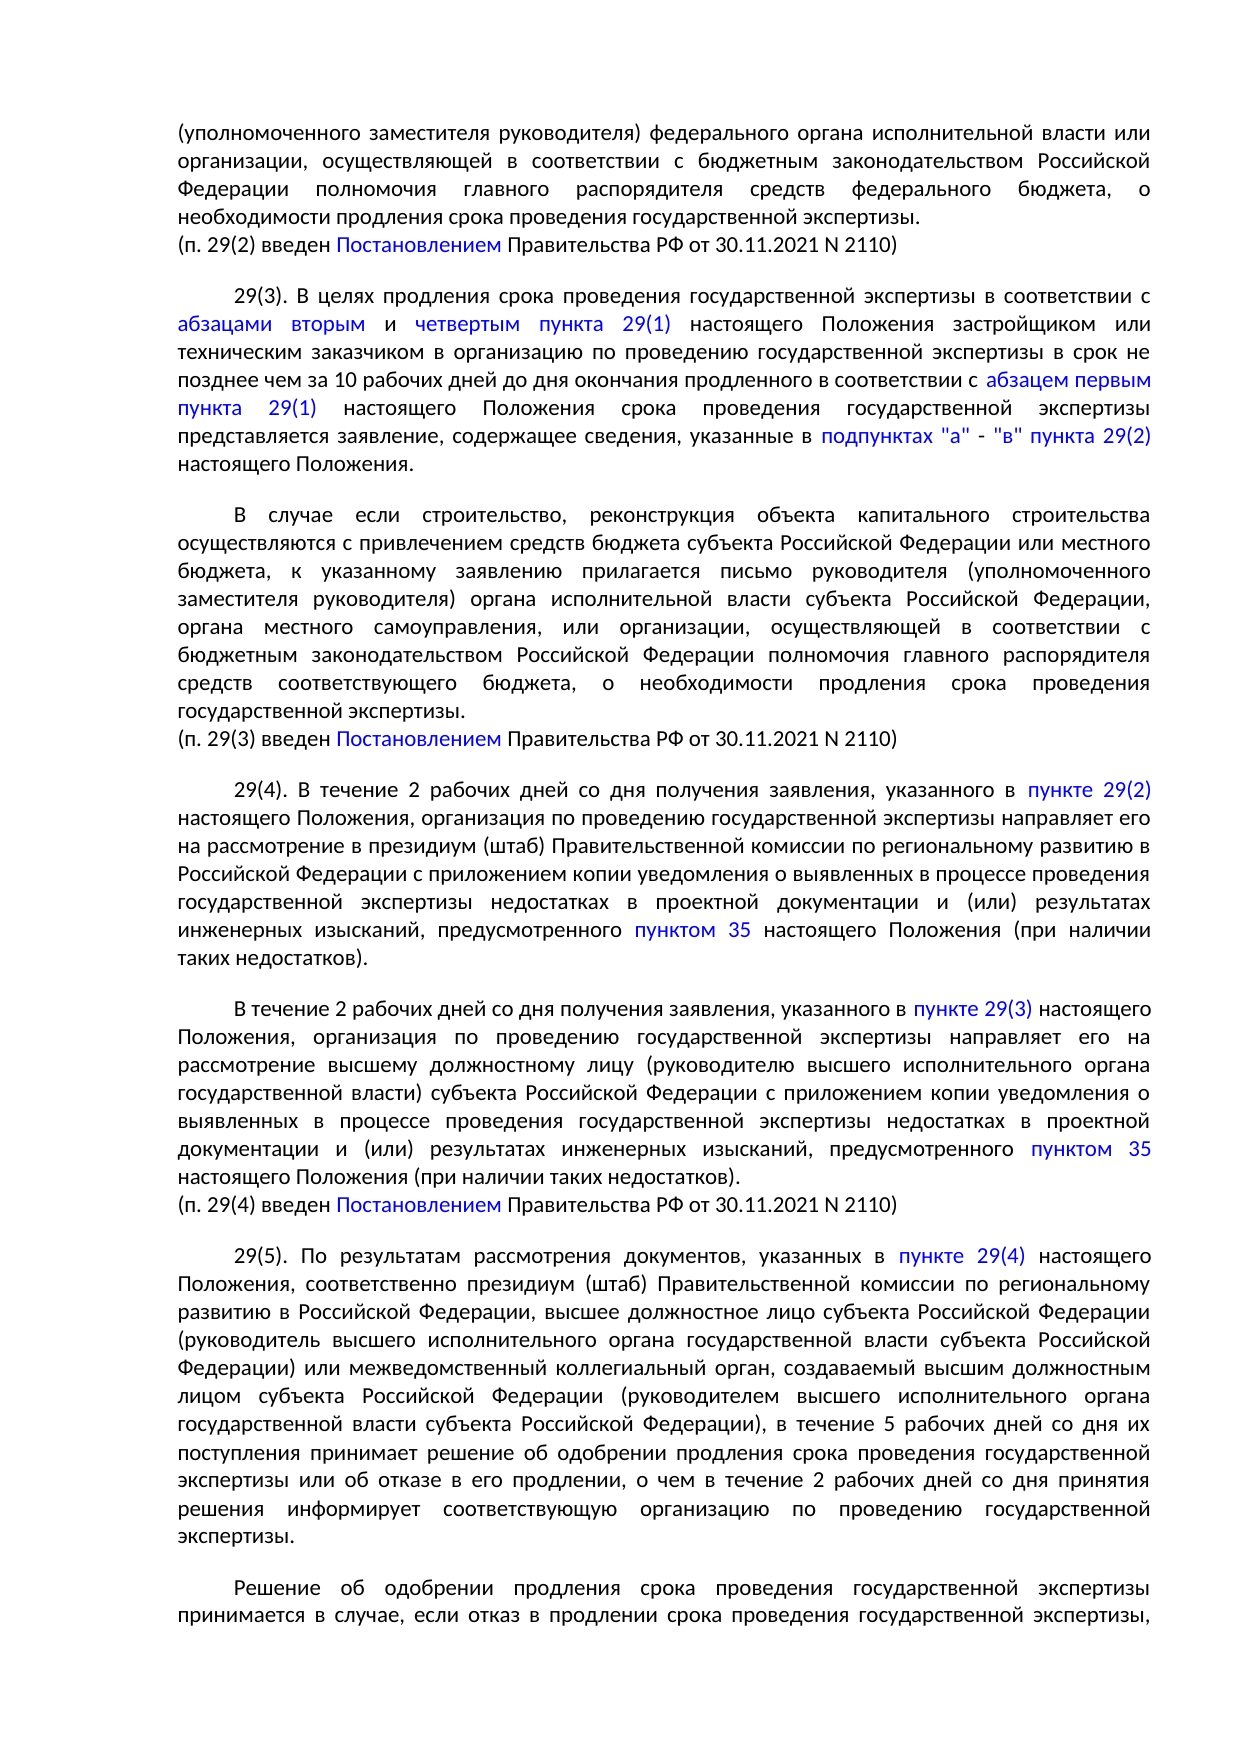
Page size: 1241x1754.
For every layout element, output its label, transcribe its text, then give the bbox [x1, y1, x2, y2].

text (п. 29(3) введен Постановлением Правительства РФ от 30.11.2021 N 2110) [177, 724, 1152, 752]
text В случае если строительство, реконструкция объекта капитального строительства осуществляются с привлечением средств бюджета субъекта Российской Федерации или местного бюджета, к указанному заявлению прилагается письмо руководителя (уполномоченного заместителя руководителя) органа исполнительной власти субъекта Российской Федерации, органа местного самоуправления, или организации, осуществляющей в соответствии с бюджетным законодательством Российской Федерации полномочия главного распорядителя средств соответствующего бюджета, о необходимости продления срока проведения государственной экспертизы. [177, 500, 1152, 724]
text (п. 29(2) введен Постановлением Правительства РФ от 30.11.2021 N 2110) [177, 230, 1152, 258]
text 29(5). По результатам рассмотрения документов, указанных в пункте 29(4) настоящего Положения, соответственно президиум (штаб) Правительственной комиссии по региональному развитию в Российской Федерации, высшее должностное лицо субъекта Российской Федерации (руководитель высшего исполнительного органа государственной власти субъекта Российской Федерации) или межведомственный коллегиальный орган, создаваемый высшим должностным лицом субъекта Российской Федерации (руководителем высшего исполнительного органа государственной власти субъекта Российской Федерации), в течение 5 рабочих дней со дня их поступления принимает решение об одобрении продления срока проведения государственной экспертизы или об отказе в его продлении, о чем в течение 2 рабочих дней со дня принятия решения информирует соответствующую организацию по проведению государственной экспертизы. [177, 1241, 1152, 1550]
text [177, 1573, 1152, 1629]
text 29(4). В течение 2 рабочих дней со дня получения заявления, указанного в пункте 29(2) настоящего Положения, организация по проведению государственной экспертизы направляет его на рассмотрение в президиум (штаб) Правительственной комиссии по региональному развитию в Российской Федерации с приложением копии уведомления о выявленных в процессе проведения государственной экспертизы недостатках в проектной документации и (или) результатах инженерных изысканий, предусмотренного пунктом 35 настоящего Положения (при наличии таких недостатков). [177, 775, 1152, 971]
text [177, 118, 1152, 230]
text В течение 2 рабочих дней со дня получения заявления, указанного в пункте 29(3) настоящего Положения, организация по проведению государственной экспертизы направляет его на рассмотрение высшему должностному лицу (руководителю высшего исполнительного органа государственной власти) субъекта Российской Федерации с приложением копии уведомления о выявленных в процессе проведения государственной экспертизы недостатках в проектной документации и (или) результатах инженерных изысканий, предусмотренного пунктом 35 настоящего Положения (при наличии таких недостатков). [177, 994, 1152, 1191]
text (п. 29(4) введен Постановлением Правительства РФ от 30.11.2021 N 2110) [177, 1191, 1152, 1218]
text 29(3). В целях продления срока проведения государственной экспертизы в соответствии с абзацами вторым и четвертым пункта 29(1) настоящего Положения застройщиком или техническим заказчиком в организацию по проведению государственной экспертизы в срок не позднее чем за 10 рабочих дней до дня окончания продленного в соответствии с абзацем первым пункта 29(1) настоящего Положения срока проведения государственной экспертизы представляется заявление, содержащее сведения, указанные в подпунктах "а" - "в" пункта 29(2) настоящего Положения. [177, 281, 1152, 477]
